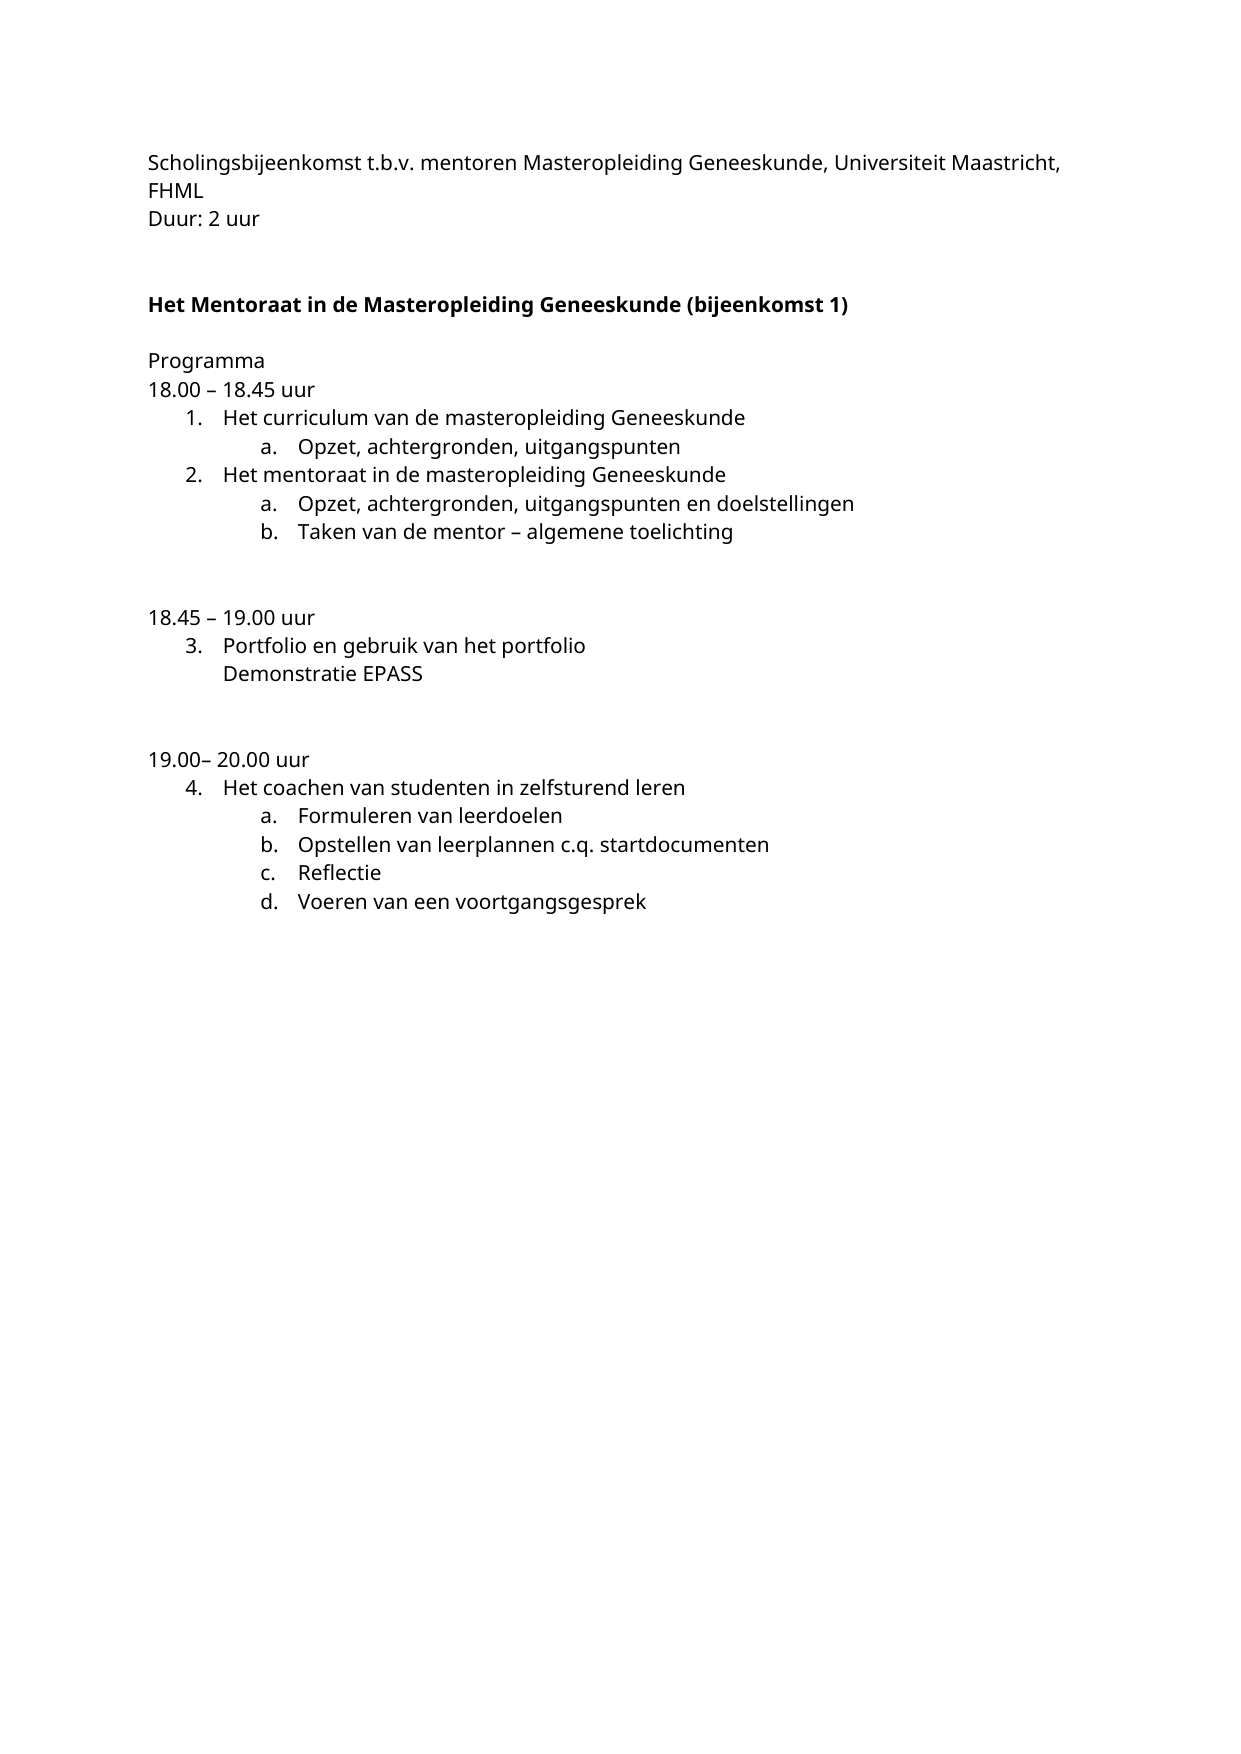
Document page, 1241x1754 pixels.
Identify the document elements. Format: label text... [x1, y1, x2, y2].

list Voeren van een voortgangsgesprek [260, 887, 1093, 915]
list Opzet, achtergronden, uitgangspunten en doelstellingen [260, 489, 1093, 517]
text 19.00– 20.00 uur [148, 745, 1093, 773]
text Programma [148, 347, 1093, 375]
list Reflectie [260, 858, 1093, 887]
text Duur: 2 uur [148, 204, 1093, 233]
list Opstellen van leerplannen c.q. startdocumenten [260, 830, 1093, 858]
list Het mentoraat in de masteropleiding Geneeskunde [185, 460, 1093, 489]
list Het curriculum van de masteropleiding Geneeskunde [185, 403, 1093, 432]
text 18.45 – 19.00 uur [148, 603, 1093, 631]
list Het coachen van studenten in zelfsturend leren [185, 773, 1093, 802]
text Het Mentoraat in de Masteropleiding Geneeskunde (bijeenkomst 1) [148, 290, 1093, 318]
list Demonstratie EPASS [223, 659, 1093, 688]
text 18.00 – 18.45 uur [148, 375, 1093, 403]
list Formuleren van leerdoelen [260, 802, 1093, 830]
list Portfolio en gebruik van het portfolio [185, 631, 1093, 659]
list Opzet, achtergronden, uitgangspunten [260, 432, 1093, 460]
list Taken van de mentor – algemene toelichting [260, 517, 1093, 546]
text Scholingsbijeenkomst t.b.v. mentoren Masteropleiding Geneeskunde, Universiteit Maastricht, FHML [148, 148, 1093, 204]
